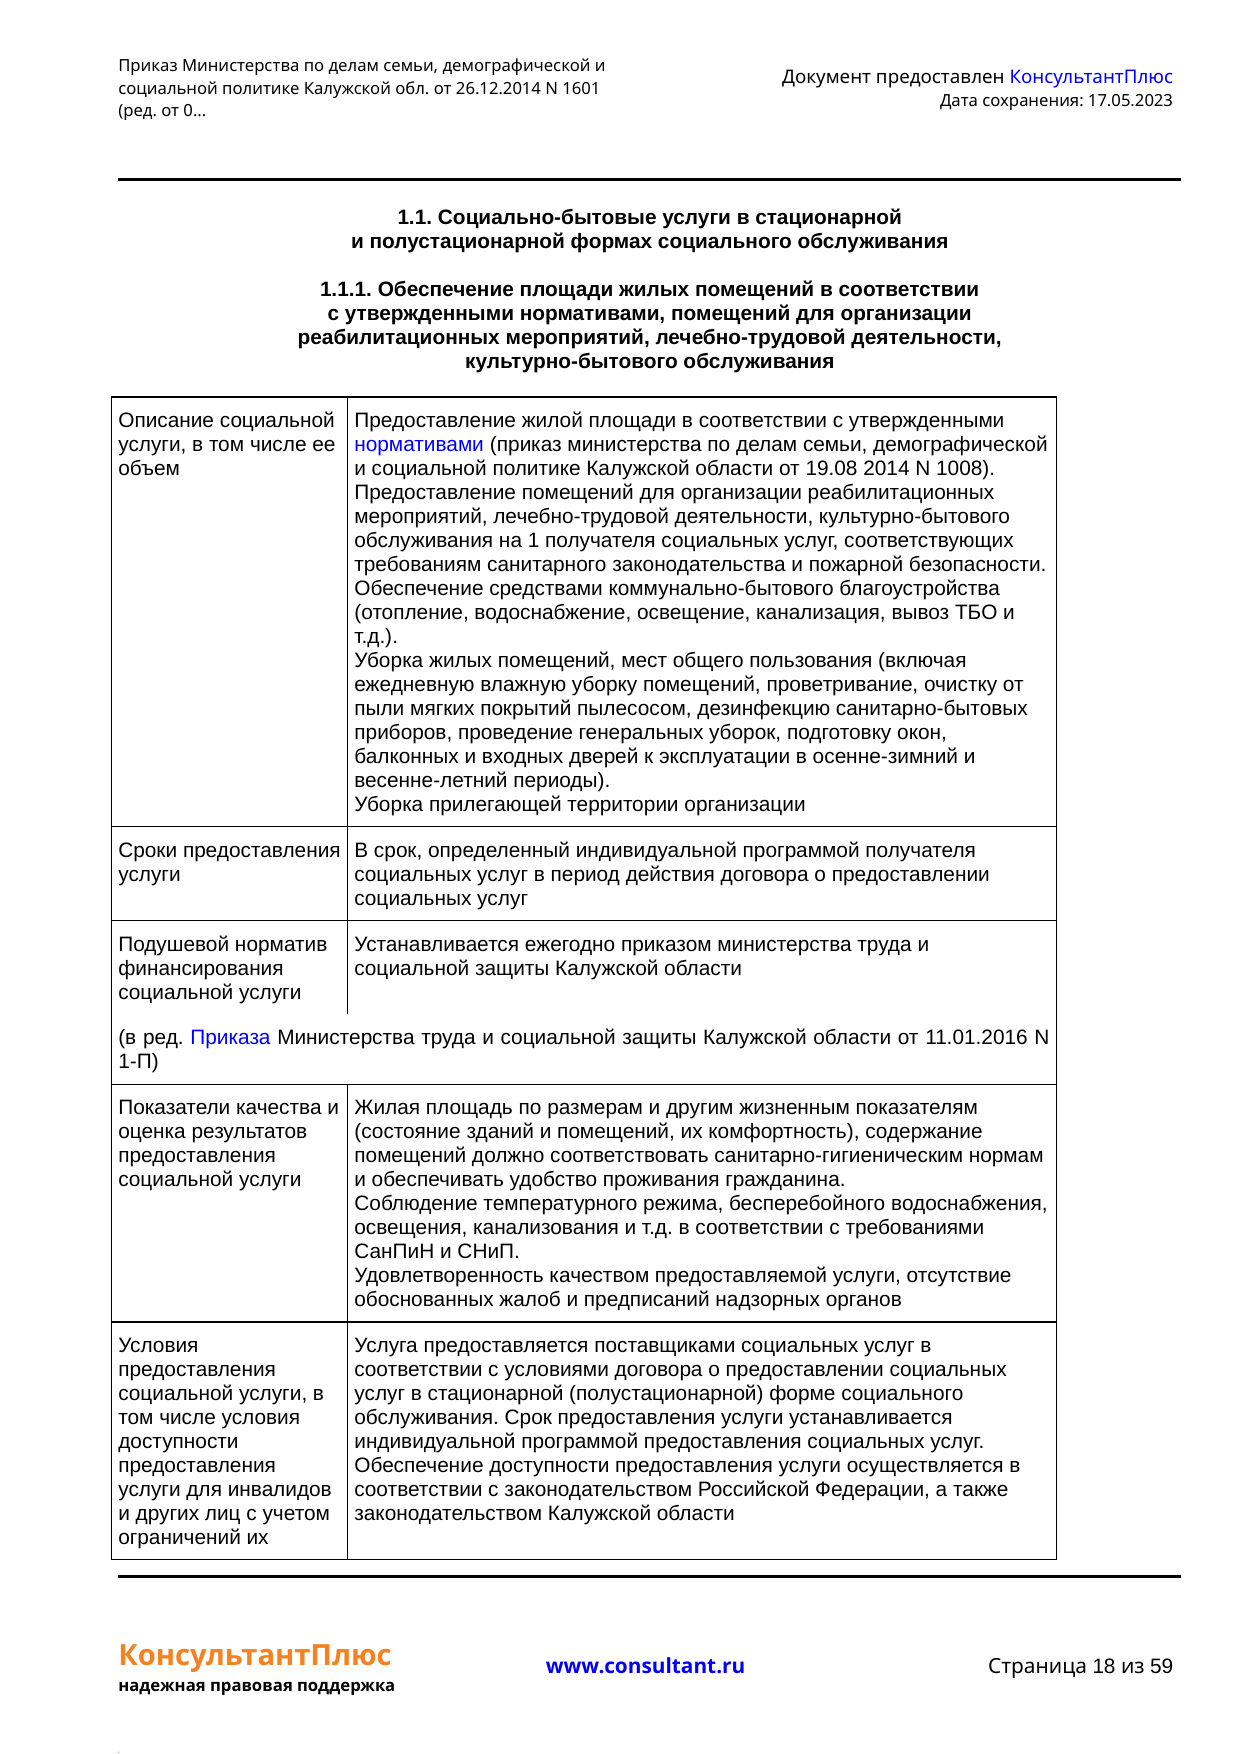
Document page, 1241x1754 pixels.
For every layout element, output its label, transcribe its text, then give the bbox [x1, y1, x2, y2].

table_cell В срок, определенный индивидуальной программой получателя социальных услуг в период действия договора о предоставлении социальных услуг [348, 827, 1056, 920]
title с утвержденными нормативами, помещений для организации [118, 301, 1181, 324]
table_cell Подушевой норматив финансирования социальной услуги [112, 921, 347, 1014]
table_header Предоставление жилой площади в соответствии с утвержденными нормативами (приказ министерства по делам семьи, демографической и социальной политике Калужской области от 19.08 2014 N 1008). Предоставление помещений для организации реабилитационных мероприятий, лечебно-трудовой деятельности, культурно-бытового обслуживания на 1 получателя социальных услуг, соответствующих требованиям санитарного законодательства и пожарной безопасности. Обеспечение средствами коммунально-бытового благоустройства (отопление, водоснабжение, освещение, канализация, вывоз ТБО и т.д.). Уборка жилых помещений, мест общего пользования (включая ежедневную влажную уборку помещений, проветривание, очистку от пыли мягких покрытий пылесосом, дезинфекцию санитарно-бытовых приборов, проведение генеральных уборок, подготовку окон, балконных и входных дверей к эксплуатации в осенне-зимний и весенне-летний периоды). Уборка прилегающей территории организации [348, 398, 1056, 826]
title реабилитационных мероприятий, лечебно-трудовой деятельности, [118, 324, 1181, 348]
table_cell Устанавливается ежегодно приказом министерства труда и социальной защиты Калужской области [348, 921, 1056, 1014]
title 1.1. Социально-бытовые услуги в стационарной [118, 205, 1181, 229]
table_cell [348, 1323, 1056, 1559]
table_cell Сроки предоставления услуги [112, 827, 347, 920]
table_cell (в ред. Приказа Министерства труда и социальной защиты Калужской области от 11.01.2016 N 1-П) [112, 1014, 1056, 1083]
title культурно-бытового обслуживания [118, 348, 1181, 372]
title 1.1.1. Обеспечение площади жилых помещений в соответствии [118, 277, 1181, 301]
table_header Описание социальной услуги, в том числе ее объем [112, 398, 347, 826]
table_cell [112, 1323, 347, 1559]
title и полустационарной формах социального обслуживания [118, 229, 1181, 253]
table_cell Показатели качества и оценка результатов предоставления социальной услуги [112, 1085, 347, 1321]
table_cell Жилая площадь по размерам и другим жизненным показателям (состояние зданий и помещений, их комфортность), содержание помещений должно соответствовать санитарно-гигиеническим нормам и обеспечивать удобство проживания гражданина. Соблюдение температурного режима, бесперебойного водоснабжения, освещения, канализования и т.д. в соответствии с требованиями СанПиН и СНиП. Удовлетворенность качеством предоставляемой услуги, отсутствие обоснованных жалоб и предписаний надзорных органов [348, 1085, 1056, 1321]
